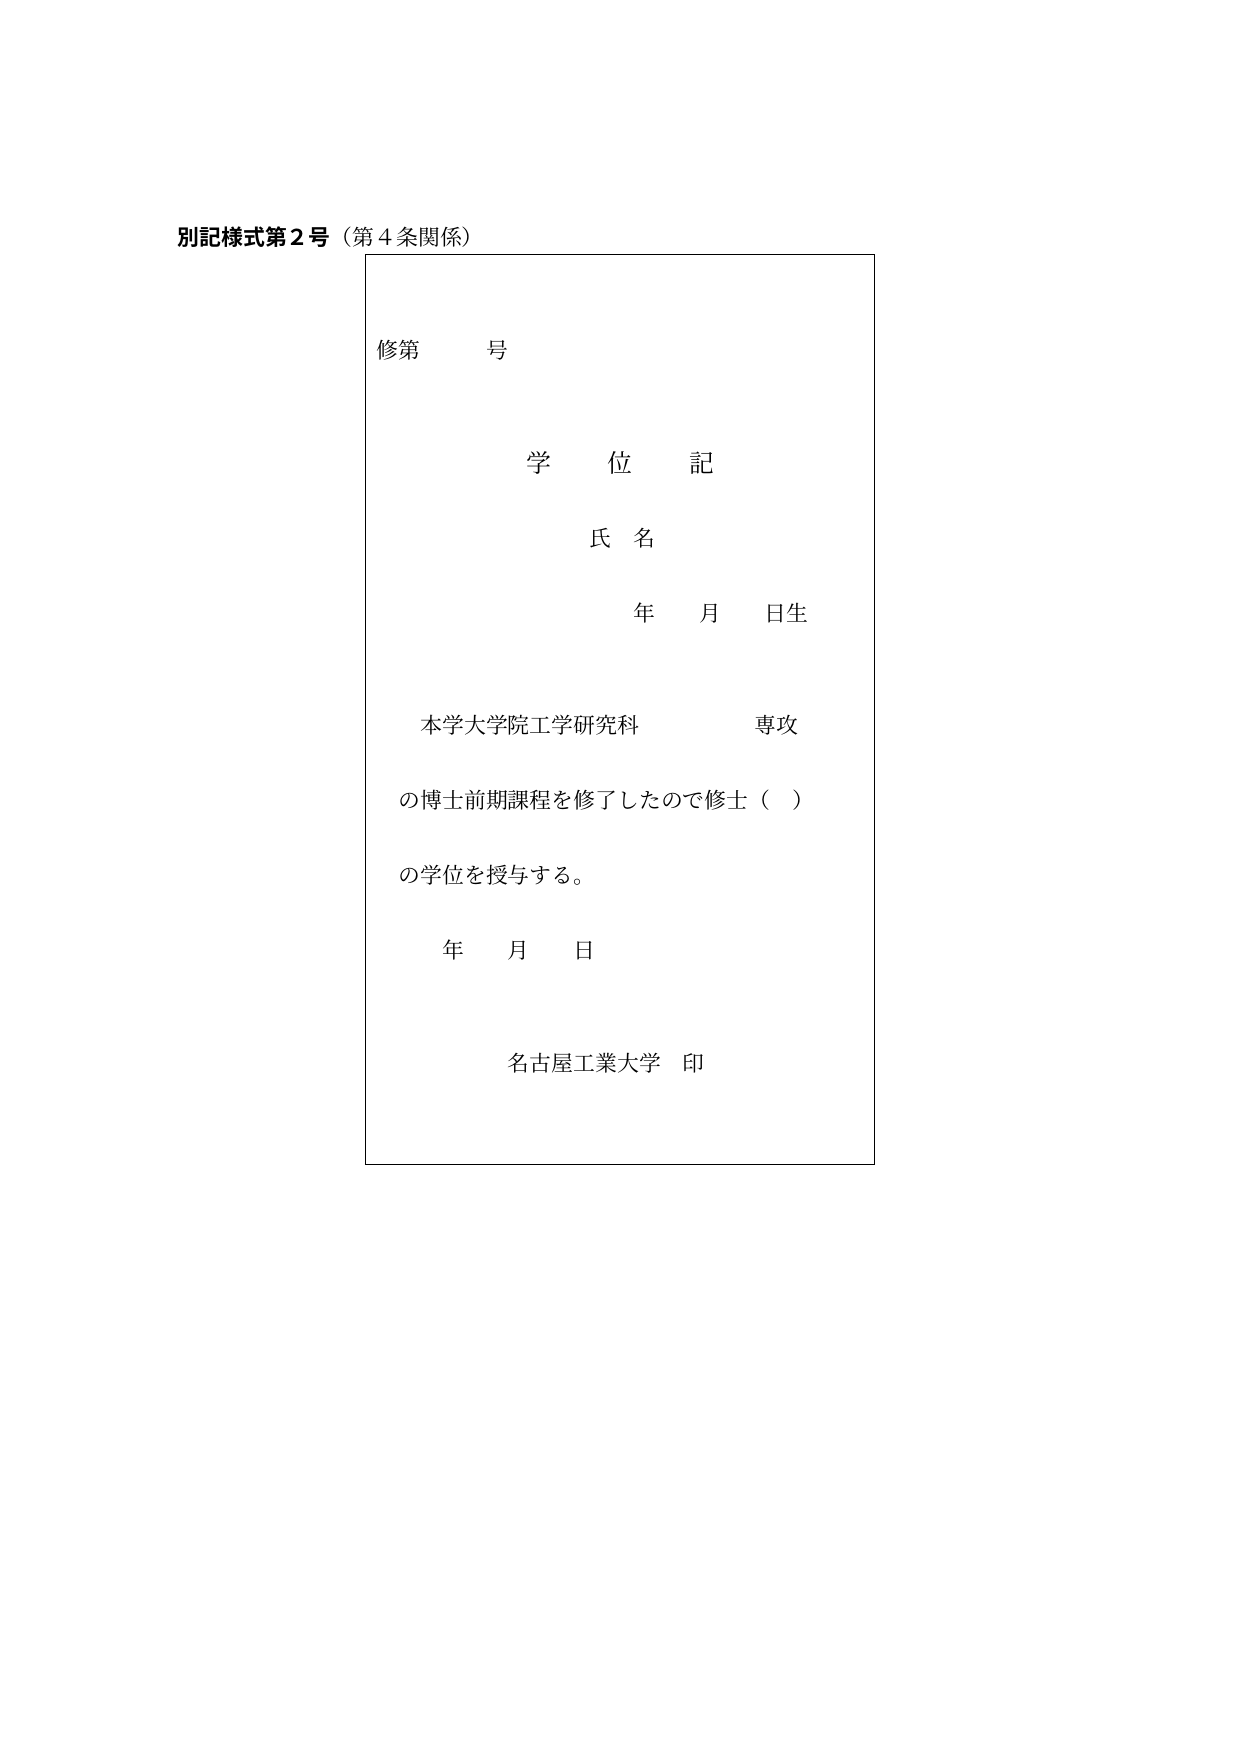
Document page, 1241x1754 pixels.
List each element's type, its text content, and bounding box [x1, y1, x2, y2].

table_header 修第 号 学 位 記 氏 名 年 月 日生 本学大学院工学研究科 専攻 の博士前期課程を修了したので修士（ ） の学位を授与する。 年 月 日 名古屋工業大学 印 [366, 255, 874, 1164]
text 別記様式第２号（第４条関係） [177, 217, 1063, 254]
